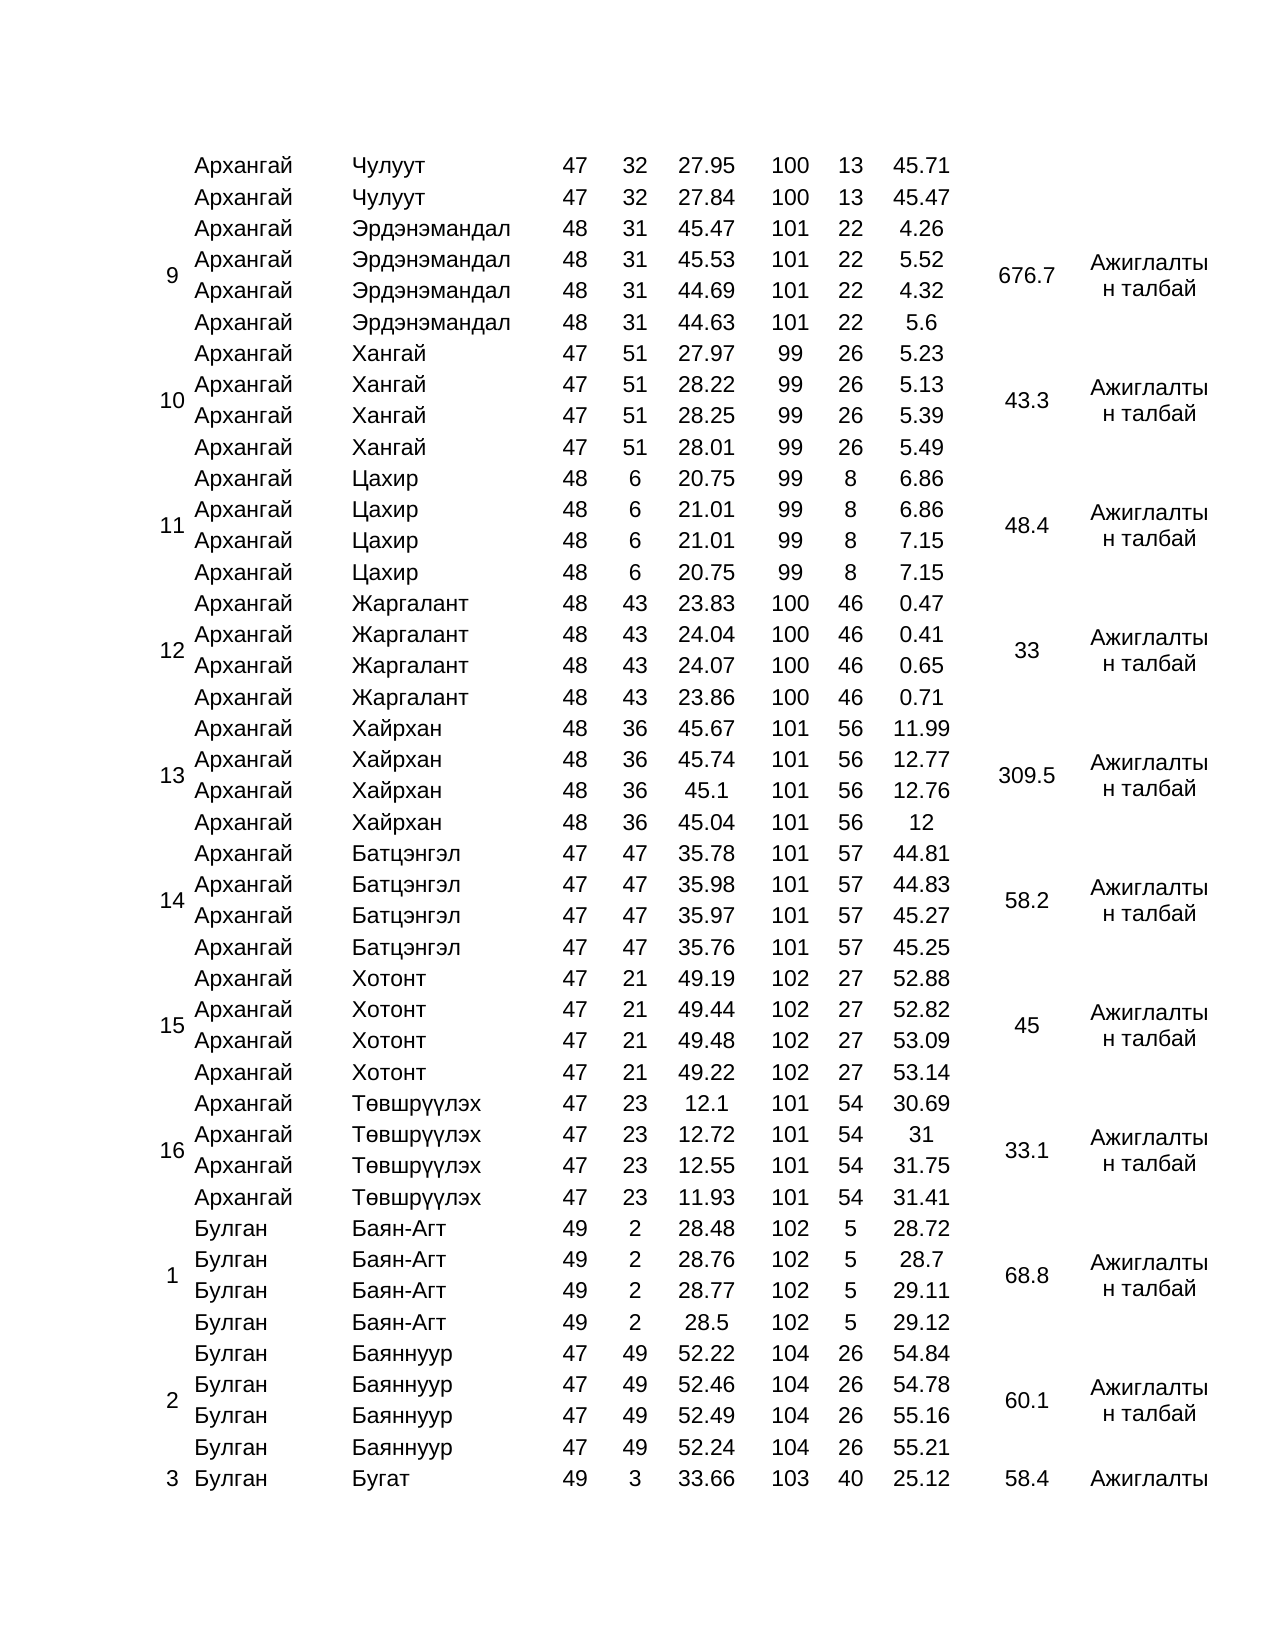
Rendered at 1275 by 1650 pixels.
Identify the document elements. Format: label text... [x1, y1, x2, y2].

table_cell 101 [755, 1181, 826, 1212]
table_cell Цахир [352, 556, 539, 587]
table_cell 0.71 [875, 681, 968, 712]
table_cell 48 [539, 775, 611, 806]
table_cell 6.86 [875, 463, 968, 494]
table_cell 12.55 [659, 1150, 754, 1181]
table_cell 26 [826, 431, 875, 462]
table_cell 5 [826, 1213, 875, 1244]
table_cell 28.22 [659, 369, 754, 400]
table_cell 35.98 [659, 869, 754, 900]
table_cell Архангай [194, 463, 352, 494]
table_cell 35.78 [659, 838, 754, 869]
table_cell Архангай [194, 994, 352, 1025]
table_cell 3 [611, 1463, 659, 1494]
table_cell 47 [539, 1369, 611, 1400]
table_cell 21.01 [659, 525, 754, 556]
table_cell Архангай [194, 744, 352, 775]
table_cell Архангай [194, 1025, 352, 1056]
table_cell 48 [539, 463, 611, 494]
table_cell Жаргалант [352, 650, 539, 681]
table_cell 99 [755, 338, 826, 369]
table_cell 48 [539, 744, 611, 775]
table_cell 6.86 [875, 494, 968, 525]
table_cell 68.8 [968, 1213, 1086, 1337]
table_cell 55.16 [875, 1400, 968, 1431]
table_cell 20.75 [659, 463, 754, 494]
table_cell 8 [826, 525, 875, 556]
table_cell 101 [755, 713, 826, 744]
table_cell 21 [611, 1056, 659, 1087]
table_cell 44.83 [875, 869, 968, 900]
table_cell 101 [755, 1088, 826, 1119]
table_cell 52.82 [875, 994, 968, 1025]
table_cell 28.48 [659, 1213, 754, 1244]
table_cell Хотонт [352, 963, 539, 994]
table_cell Ажиглалтын талбай [1086, 1213, 1213, 1337]
table_cell Архангай [194, 838, 352, 869]
table_cell 57 [826, 838, 875, 869]
table_cell 36 [611, 775, 659, 806]
table_cell Хайрхан [352, 744, 539, 775]
table_cell 26 [826, 400, 875, 431]
table_cell 43 [611, 588, 659, 619]
table_cell 26 [826, 1400, 875, 1431]
table_cell 309.5 [968, 713, 1086, 837]
table_cell Жаргалант [352, 619, 539, 650]
table_cell 11.93 [659, 1181, 754, 1212]
table_cell 2 [611, 1275, 659, 1306]
table_cell Хангай [352, 400, 539, 431]
table_cell 47 [539, 1056, 611, 1087]
table_cell 9 [150, 213, 194, 337]
table_cell 5.52 [875, 244, 968, 275]
table_cell Ажиглалтын талбай [1086, 713, 1213, 837]
table_cell Архангай [194, 963, 352, 994]
table_cell 51 [611, 400, 659, 431]
table_cell 101 [755, 806, 826, 837]
table_cell 54.84 [875, 1338, 968, 1369]
table_cell 45.67 [659, 713, 754, 744]
table_cell Хотонт [352, 1056, 539, 1087]
table_cell Архангай [194, 369, 352, 400]
table_cell 48 [539, 306, 611, 337]
table_cell 47 [539, 931, 611, 962]
table_cell 102 [755, 1025, 826, 1056]
table_cell 47 [539, 431, 611, 462]
table_cell 13 [826, 150, 875, 181]
table_cell 53.09 [875, 1025, 968, 1056]
table_cell 27.95 [659, 150, 754, 181]
table_cell 45.04 [659, 806, 754, 837]
table_cell Архангай [194, 1181, 352, 1212]
table_cell 21.01 [659, 494, 754, 525]
table_cell Архангай [194, 931, 352, 962]
table_cell 45.27 [875, 900, 968, 931]
table_cell 31 [611, 275, 659, 306]
table_cell 49 [611, 1431, 659, 1462]
table_cell 5.39 [875, 400, 968, 431]
table_cell 47 [539, 150, 611, 181]
table_cell Архангай [194, 588, 352, 619]
table_cell 54.78 [875, 1369, 968, 1400]
table_cell 5.13 [875, 369, 968, 400]
table_cell 7.15 [875, 525, 968, 556]
table_cell Жаргалант [352, 588, 539, 619]
table_cell 55.21 [875, 1431, 968, 1462]
table_cell 48 [539, 525, 611, 556]
table_cell 52.22 [659, 1338, 754, 1369]
table_cell 36 [611, 806, 659, 837]
table_cell 47 [539, 1338, 611, 1369]
table_cell 14 [150, 838, 194, 962]
table_cell 48 [539, 213, 611, 244]
table_cell 10 [150, 338, 194, 462]
table_cell Бугат [352, 1463, 539, 1494]
table_cell 13 [826, 181, 875, 212]
table_cell Архангай [194, 713, 352, 744]
table_cell 101 [755, 838, 826, 869]
table_cell 31.41 [875, 1181, 968, 1212]
table_cell 21 [611, 1025, 659, 1056]
table_cell 49.19 [659, 963, 754, 994]
table_cell 676.7 [968, 213, 1086, 337]
table_cell 54 [826, 1150, 875, 1181]
table_cell 23 [611, 1150, 659, 1181]
table_cell Батцэнгэл [352, 900, 539, 931]
table_cell 101 [755, 931, 826, 962]
table_cell Батцэнгэл [352, 838, 539, 869]
table_cell Эрдэнэмандал [352, 213, 539, 244]
table_cell 48 [539, 650, 611, 681]
table_cell 101 [755, 244, 826, 275]
table_cell 22 [826, 213, 875, 244]
table_cell 31 [875, 1119, 968, 1150]
table_cell Баян-Агт [352, 1244, 539, 1275]
table_cell 12 [150, 588, 194, 712]
table_cell 100 [755, 681, 826, 712]
table_cell Архангай [194, 525, 352, 556]
table_cell 54 [826, 1181, 875, 1212]
table_cell 99 [755, 494, 826, 525]
table_cell 26 [826, 369, 875, 400]
table_cell 32 [611, 150, 659, 181]
table_cell 52.88 [875, 963, 968, 994]
table_cell 3 [150, 1463, 194, 1494]
table_cell Баяннуур [352, 1431, 539, 1462]
table_cell 49 [611, 1400, 659, 1431]
table_cell 2 [150, 1338, 194, 1462]
table_cell 101 [755, 900, 826, 931]
table_cell 6 [611, 556, 659, 587]
table_cell Хотонт [352, 1025, 539, 1056]
table_cell Хангай [352, 369, 539, 400]
table_cell 36 [611, 744, 659, 775]
table_cell Цахир [352, 525, 539, 556]
table_cell 99 [755, 431, 826, 462]
table_cell 5 [826, 1244, 875, 1275]
table_cell 45.53 [659, 244, 754, 275]
table_cell 48 [539, 713, 611, 744]
table_cell Булган [194, 1244, 352, 1275]
table_cell Ажиглалтын талбай [1086, 338, 1213, 462]
table_cell 12.76 [875, 775, 968, 806]
table_cell Баян-Агт [352, 1306, 539, 1337]
table_cell 40 [826, 1463, 875, 1494]
table_cell 28.72 [875, 1213, 968, 1244]
table_cell 48 [539, 494, 611, 525]
table_cell 52.24 [659, 1431, 754, 1462]
table_cell 29.12 [875, 1306, 968, 1337]
table_cell Чулуут [352, 150, 539, 181]
table_cell Булган [194, 1275, 352, 1306]
table_cell 47 [539, 338, 611, 369]
table_cell Булган [194, 1369, 352, 1400]
table_cell 58.2 [968, 838, 1086, 962]
table_cell 58.4 [968, 1463, 1086, 1494]
table_cell 12.1 [659, 1088, 754, 1119]
table_cell 13 [150, 713, 194, 837]
table_cell 8 [826, 494, 875, 525]
table_cell 104 [755, 1338, 826, 1369]
table_cell 26 [826, 1369, 875, 1400]
table_cell Архангай [194, 1150, 352, 1181]
table_cell Архангай [194, 431, 352, 462]
table_cell 54 [826, 1088, 875, 1119]
table_cell 99 [755, 369, 826, 400]
table_cell 12.77 [875, 744, 968, 775]
table_cell 33 [968, 588, 1086, 712]
table_cell 99 [755, 556, 826, 587]
table_cell 29.11 [875, 1275, 968, 1306]
table_cell 7.15 [875, 556, 968, 587]
table_cell 27.84 [659, 181, 754, 212]
table_cell 44.69 [659, 275, 754, 306]
table_cell 43 [611, 619, 659, 650]
table_cell 47 [539, 838, 611, 869]
table_cell 28.77 [659, 1275, 754, 1306]
table_cell 51 [611, 431, 659, 462]
table_cell Булган [194, 1338, 352, 1369]
table_cell 101 [755, 306, 826, 337]
table_cell 6 [611, 525, 659, 556]
table_cell 33.66 [659, 1463, 754, 1494]
table_cell 27.97 [659, 338, 754, 369]
table_cell 47 [539, 1150, 611, 1181]
table_cell 48 [539, 681, 611, 712]
table_cell Жаргалант [352, 681, 539, 712]
table_cell 52.46 [659, 1369, 754, 1400]
table_cell 24.07 [659, 650, 754, 681]
table_cell 52.49 [659, 1400, 754, 1431]
table_cell 100 [755, 650, 826, 681]
table_cell 48 [539, 806, 611, 837]
table_cell 26 [826, 1431, 875, 1462]
table_cell 47 [539, 963, 611, 994]
table_cell 101 [755, 213, 826, 244]
table_cell 49 [611, 1338, 659, 1369]
table_cell 26 [826, 338, 875, 369]
table_cell 4.32 [875, 275, 968, 306]
table_cell 45.47 [875, 181, 968, 212]
table_cell 100 [755, 588, 826, 619]
table_cell 47 [611, 838, 659, 869]
table_cell 57 [826, 900, 875, 931]
table_cell Архангай [194, 275, 352, 306]
table_cell 101 [755, 1119, 826, 1150]
table_cell 27 [826, 963, 875, 994]
table_cell 102 [755, 963, 826, 994]
table_cell Ажиглалтын талбай [1086, 588, 1213, 712]
table_cell 100 [755, 619, 826, 650]
table_cell Баян-Агт [352, 1213, 539, 1244]
table_cell Баян-Агт [352, 1275, 539, 1306]
table_cell Архангай [194, 306, 352, 337]
table_cell Архангай [194, 494, 352, 525]
table_cell Ажиглалтын талбай [1086, 213, 1213, 337]
table_cell Булган [194, 1463, 352, 1494]
table_cell 5.49 [875, 431, 968, 462]
table_cell 6 [611, 494, 659, 525]
table_cell Эрдэнэмандал [352, 244, 539, 275]
table_cell 23 [611, 1119, 659, 1150]
table_cell 47 [539, 181, 611, 212]
table_cell 102 [755, 1306, 826, 1337]
table_cell Архангай [194, 869, 352, 900]
table_cell 49 [539, 1244, 611, 1275]
table_cell 101 [755, 1150, 826, 1181]
table_cell Хайрхан [352, 806, 539, 837]
table_cell 54 [826, 1119, 875, 1150]
table_cell 47 [539, 994, 611, 1025]
table_cell Эрдэнэмандал [352, 306, 539, 337]
table_cell 32 [611, 181, 659, 212]
table_cell Булган [194, 1213, 352, 1244]
table_cell 99 [755, 525, 826, 556]
table_cell 101 [755, 744, 826, 775]
table_cell 43.3 [968, 338, 1086, 462]
table_cell 56 [826, 713, 875, 744]
table_cell Архангай [194, 775, 352, 806]
table_cell 6 [611, 463, 659, 494]
table_cell 49 [539, 1213, 611, 1244]
table_cell 47 [539, 1025, 611, 1056]
table_cell 45 [968, 963, 1086, 1087]
table_cell 49.44 [659, 994, 754, 1025]
table_cell 104 [755, 1369, 826, 1400]
table_cell 28.5 [659, 1306, 754, 1337]
table_cell Архангай [194, 1119, 352, 1150]
table_cell 45.47 [659, 213, 754, 244]
table_cell 49 [539, 1275, 611, 1306]
table_cell 2 [611, 1244, 659, 1275]
table_cell 0.47 [875, 588, 968, 619]
table_cell 21 [611, 963, 659, 994]
table_cell 33.1 [968, 1088, 1086, 1212]
table_cell 28.7 [875, 1244, 968, 1275]
table_cell 31 [611, 244, 659, 275]
table_cell Ажиглалтын талбай [1086, 463, 1213, 587]
table_cell Архангай [194, 681, 352, 712]
table_cell 21 [611, 994, 659, 1025]
table_cell 12 [875, 806, 968, 837]
table_cell 47 [539, 369, 611, 400]
table_cell 48 [539, 619, 611, 650]
table_cell 51 [611, 369, 659, 400]
table_cell 104 [755, 1431, 826, 1462]
table_cell Архангай [194, 150, 352, 181]
table_cell Цахир [352, 463, 539, 494]
table_cell Архангай [194, 650, 352, 681]
table_cell 31.75 [875, 1150, 968, 1181]
table_cell 23 [611, 1181, 659, 1212]
table_cell 99 [755, 463, 826, 494]
table_cell 46 [826, 619, 875, 650]
table_cell 45.1 [659, 775, 754, 806]
table_cell 47 [611, 869, 659, 900]
table_cell Хайрхан [352, 713, 539, 744]
table_cell 102 [755, 994, 826, 1025]
table_cell Архангай [194, 806, 352, 837]
table_cell 27 [826, 1056, 875, 1087]
table_cell 27 [826, 994, 875, 1025]
table_cell 22 [826, 275, 875, 306]
table_cell 43 [611, 650, 659, 681]
table_cell Хангай [352, 338, 539, 369]
table_cell 47 [611, 900, 659, 931]
table_cell Төвшрүүлэх [352, 1150, 539, 1181]
table_cell 102 [755, 1056, 826, 1087]
table_cell 24.04 [659, 619, 754, 650]
table_cell Чулуут [352, 181, 539, 212]
table_cell Архангай [194, 556, 352, 587]
table_cell 103 [755, 1463, 826, 1494]
table_cell 12.72 [659, 1119, 754, 1150]
table_cell 22 [826, 306, 875, 337]
table_cell Архангай [194, 1056, 352, 1087]
table_cell 101 [755, 275, 826, 306]
table_cell 48 [539, 275, 611, 306]
table_cell 100 [755, 181, 826, 212]
table_cell 23.83 [659, 588, 754, 619]
table_cell Ажиглалтын талбай [1086, 963, 1213, 1087]
table_cell Хотонт [352, 994, 539, 1025]
table_cell 57 [826, 869, 875, 900]
table_cell 36 [611, 713, 659, 744]
table_cell 48 [539, 588, 611, 619]
table_cell Баяннуур [352, 1400, 539, 1431]
table_cell 47 [539, 1431, 611, 1462]
table_cell Цахир [352, 494, 539, 525]
table_cell 49 [539, 1463, 611, 1494]
table_cell Эрдэнэмандал [352, 275, 539, 306]
table_cell 51 [611, 338, 659, 369]
table_cell 25.12 [875, 1463, 968, 1494]
table_cell Хангай [352, 431, 539, 462]
table_cell 100 [755, 150, 826, 181]
table_cell 46 [826, 681, 875, 712]
table_cell 28.76 [659, 1244, 754, 1275]
table_cell Булган [194, 1306, 352, 1337]
table_cell 0.65 [875, 650, 968, 681]
table_cell Ажиглалтын талбай [1086, 1088, 1213, 1212]
table_cell 1 [150, 1213, 194, 1337]
table_cell Батцэнгэл [352, 931, 539, 962]
table_cell 49.22 [659, 1056, 754, 1087]
table_cell 0.41 [875, 619, 968, 650]
table_cell 56 [826, 806, 875, 837]
table_cell 28.25 [659, 400, 754, 431]
table_cell 30.69 [875, 1088, 968, 1119]
table_cell 44.81 [875, 838, 968, 869]
table_cell 23.86 [659, 681, 754, 712]
table_cell Булган [194, 1431, 352, 1462]
table_cell Баяннуур [352, 1369, 539, 1400]
table_cell 60.1 [968, 1338, 1086, 1462]
table_cell 48 [539, 556, 611, 587]
table_cell 46 [826, 650, 875, 681]
table_cell Төвшрүүлэх [352, 1088, 539, 1119]
table_cell 20.75 [659, 556, 754, 587]
table_cell Архангай [194, 900, 352, 931]
table_cell 56 [826, 744, 875, 775]
table_cell 102 [755, 1275, 826, 1306]
table_cell Батцэнгэл [352, 869, 539, 900]
table_cell 49 [539, 1306, 611, 1337]
table_cell 47 [539, 400, 611, 431]
table_cell Хайрхан [352, 775, 539, 806]
table_cell 27 [826, 1025, 875, 1056]
table_cell 5.6 [875, 306, 968, 337]
table_cell 23 [611, 1088, 659, 1119]
table_cell 4.26 [875, 213, 968, 244]
table_cell Архангай [194, 338, 352, 369]
table_cell 47 [539, 900, 611, 931]
table_cell 101 [755, 869, 826, 900]
table_cell 56 [826, 775, 875, 806]
table_cell 5.23 [875, 338, 968, 369]
table_cell Ажиглалтын талбай [1086, 1338, 1213, 1462]
table_cell 102 [755, 1213, 826, 1244]
table_cell 47 [539, 1181, 611, 1212]
table_cell Архангай [194, 181, 352, 212]
table_cell 48 [539, 244, 611, 275]
table_cell 99 [755, 400, 826, 431]
table_cell 8 [826, 556, 875, 587]
table_cell Баяннуур [352, 1338, 539, 1369]
table_cell 53.14 [875, 1056, 968, 1087]
table_cell 45.25 [875, 931, 968, 962]
table_cell Архангай [194, 619, 352, 650]
table_cell Төвшрүүлэх [352, 1119, 539, 1150]
table_cell 35.76 [659, 931, 754, 962]
table_cell 2 [611, 1213, 659, 1244]
table_cell 45.71 [875, 150, 968, 181]
table_cell 5 [826, 1275, 875, 1306]
table_cell 47 [539, 1088, 611, 1119]
table_cell 2 [611, 1306, 659, 1337]
table_cell 35.97 [659, 900, 754, 931]
table_cell 101 [755, 775, 826, 806]
table_cell 11 [150, 463, 194, 587]
table_cell Ажиглалтын талбай [1086, 838, 1213, 962]
table_cell 5 [826, 1306, 875, 1337]
table_cell 49 [611, 1369, 659, 1400]
table_cell 31 [611, 306, 659, 337]
table_cell 47 [539, 869, 611, 900]
table_cell 47 [611, 931, 659, 962]
table_cell 26 [826, 1338, 875, 1369]
table_cell 8 [826, 463, 875, 494]
table_cell Булган [194, 1400, 352, 1431]
table_cell 11.99 [875, 713, 968, 744]
table_cell Архангай [194, 213, 352, 244]
table_cell 47 [539, 1119, 611, 1150]
table_cell Төвшрүүлэх [352, 1181, 539, 1212]
table_cell 45.74 [659, 744, 754, 775]
table_cell 44.63 [659, 306, 754, 337]
table_cell 28.01 [659, 431, 754, 462]
table_cell 43 [611, 681, 659, 712]
table_cell 46 [826, 588, 875, 619]
table_cell Архангай [194, 1088, 352, 1119]
table_cell 31 [611, 213, 659, 244]
table_cell 47 [539, 1400, 611, 1431]
table_cell 102 [755, 1244, 826, 1275]
table_cell 48.4 [968, 463, 1086, 587]
table_cell 16 [150, 1088, 194, 1212]
table_cell 49.48 [659, 1025, 754, 1056]
table_cell Архангай [194, 244, 352, 275]
table_cell Архангай [194, 400, 352, 431]
table_cell 57 [826, 931, 875, 962]
table_cell Ажиглалтын талбай [1086, 1463, 1213, 1494]
table_cell 15 [150, 963, 194, 1087]
table_cell 104 [755, 1400, 826, 1431]
table_cell 22 [826, 244, 875, 275]
